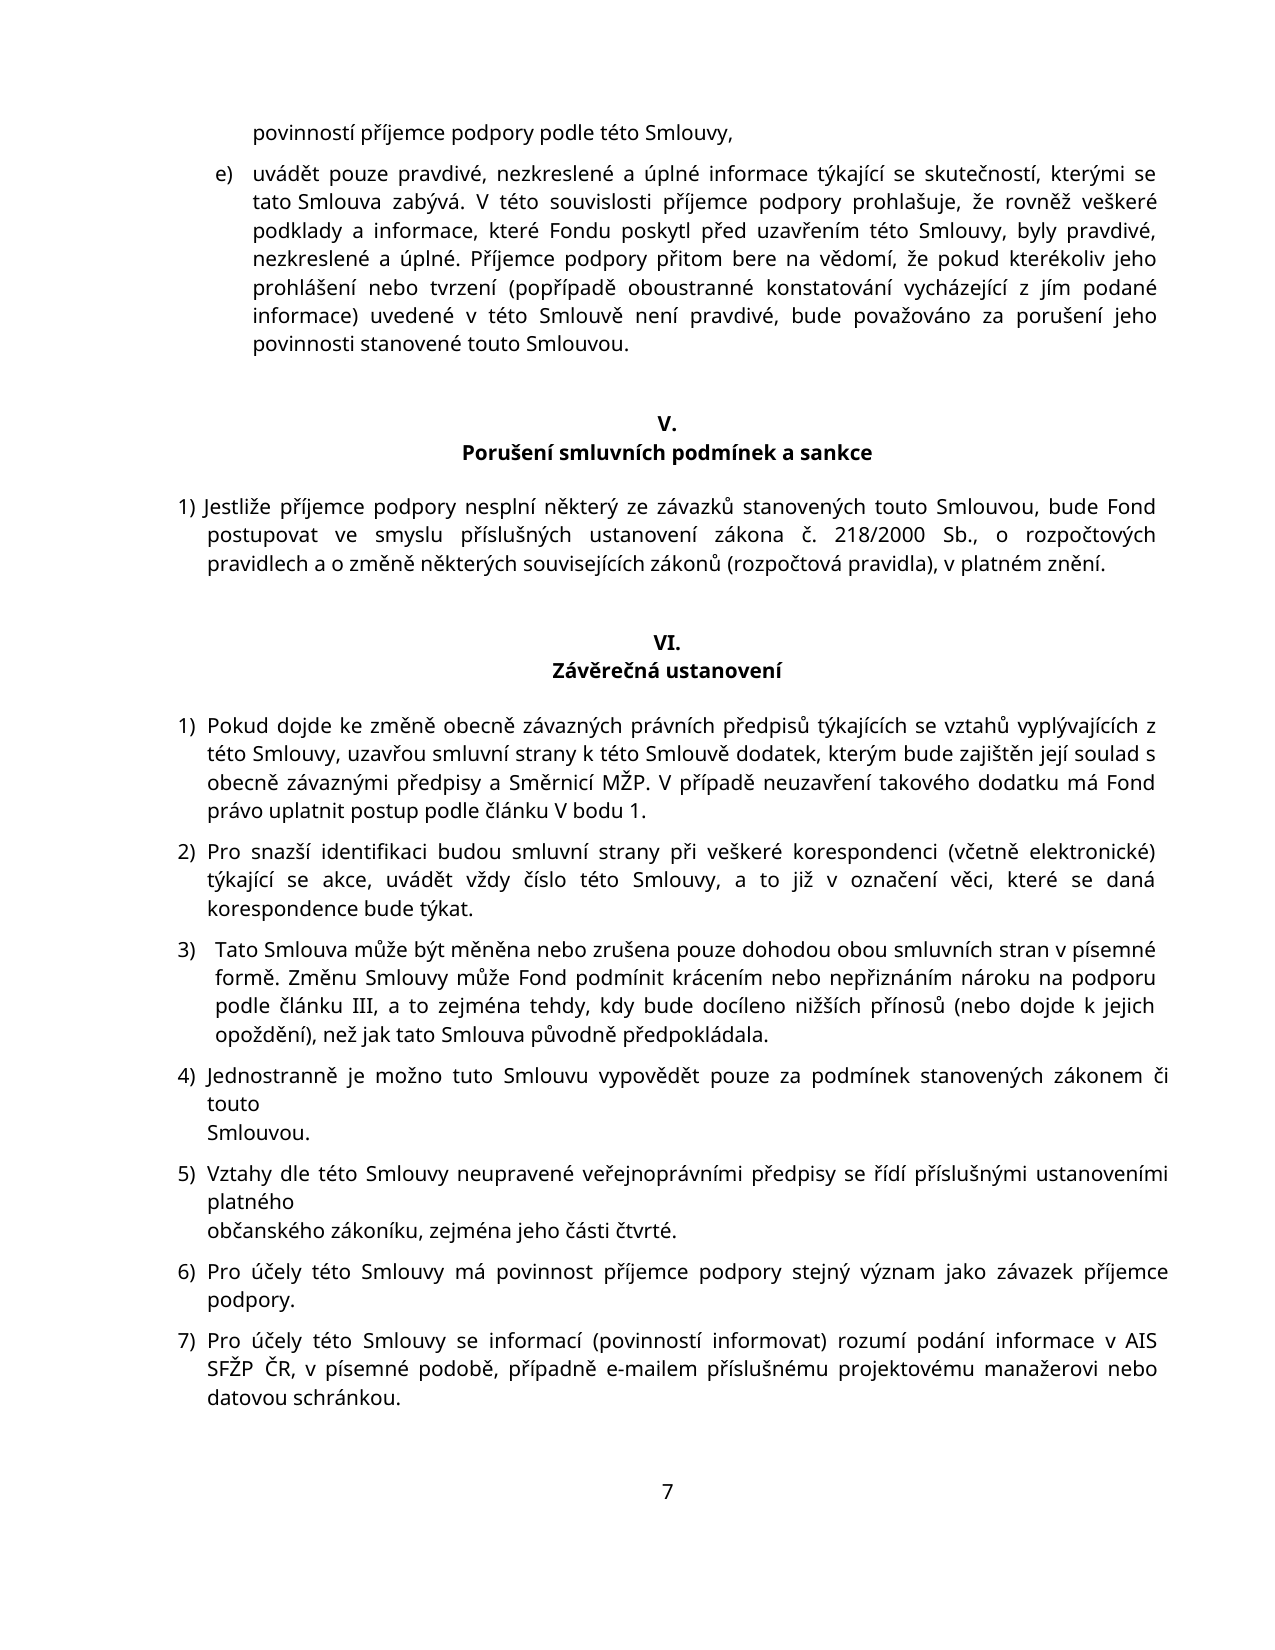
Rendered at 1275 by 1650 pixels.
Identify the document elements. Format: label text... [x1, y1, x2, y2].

subtitle V. [273, 409, 1062, 438]
list Pro snazší identifikaci budou smluvní strany při veškeré korespondenci (včetně elektronické) týkající se akce, uvádět vždy číslo této Smlouvy, a to již v označení věci, které se daná korespondence bude týkat. [177, 837, 1156, 922]
list Vztahy dle této Smlouvy neupravené veřejnoprávními předpisy se řídí příslušnými ustanoveními platného [177, 1159, 1169, 1216]
list uvádět pouze pravdivé, nezkreslené a úplné informace týkající se skutečností, kterými se tato Smlouva zabývá. V této souvislosti příjemce podpory prohlašuje, že rovněž veškeré podklady a informace, které Fondu poskytl před uzavřením této Smlouvy, byly pravdivé, nezkreslené a úplné. Příjemce podpory přitom bere na vědomí, že pokud kterékoliv jeho prohlášení nebo tvrzení (popřípadě oboustranné konstatování vycházející z jím podané informace) uvedené v této Smlouvě není pravdivé, bude považováno za porušení jeho povinnosti stanovené touto Smlouvou. [215, 159, 1157, 358]
subtitle Závěrečná ustanovení [273, 657, 1062, 685]
list Tato Smlouva může být měněna nebo zrušena pouze dohodou obou smluvních stran v písemné formě. Změnu Smlouvy může Fond podmínit krácením nebo nepřiznáním nároku na podporu podle článku III, a to zejména tehdy, kdy bude docíleno nižších přínosů (nebo dojde k jejich opoždění), než jak tato Smlouva původně předpokládala. [177, 935, 1157, 1048]
text občanského zákoníku, zejména jeho části čtvrté. [207, 1216, 1169, 1244]
text 1) Jestliže příjemce podpory nesplní některý ze závazků stanovených touto Smlouvou, bude Fond postupovat ve smyslu příslušných ustanovení zákona č. 218/2000 Sb., o rozpočtových pravidlech a o změně některých souvisejících zákonů (rozpočtová pravidla), v platném znění. [177, 492, 1157, 577]
subtitle VI. [273, 628, 1062, 657]
text povinností příjemce podpory podle této Smlouvy, [252, 118, 1169, 146]
list Jednostranně je možno tuto Smlouvu vypovědět pouze za podmínek stanovených zákonem či touto [177, 1061, 1169, 1118]
list Pokud dojde ke změně obecně závazných právních předpisů týkajících se vztahů vyplývajících z této Smlouvy, uzavřou smluvní strany k této Smlouvě dodatek, kterým bude zajištěn její soulad s obecně závaznými předpisy a Směrnicí MŽP. V případě neuzavření takového dodatku má Fond právo uplatnit postup podle článku V bodu 1. [177, 711, 1157, 824]
list Pro účely této Smlouvy se informací (povinností informovat) rozumí podání informace v AIS SFŽP ČR, v písemné podobě, případně e-mailem příslušnému projektovému manažerovi nebo datovou schránkou. [177, 1326, 1157, 1411]
text Smlouvou. [207, 1118, 1169, 1146]
subtitle Porušení smluvních podmínek a sankce [273, 438, 1062, 466]
list Pro účely této Smlouvy má povinnost příjemce podpory stejný význam jako závazek příjemce podpory. [177, 1257, 1169, 1314]
